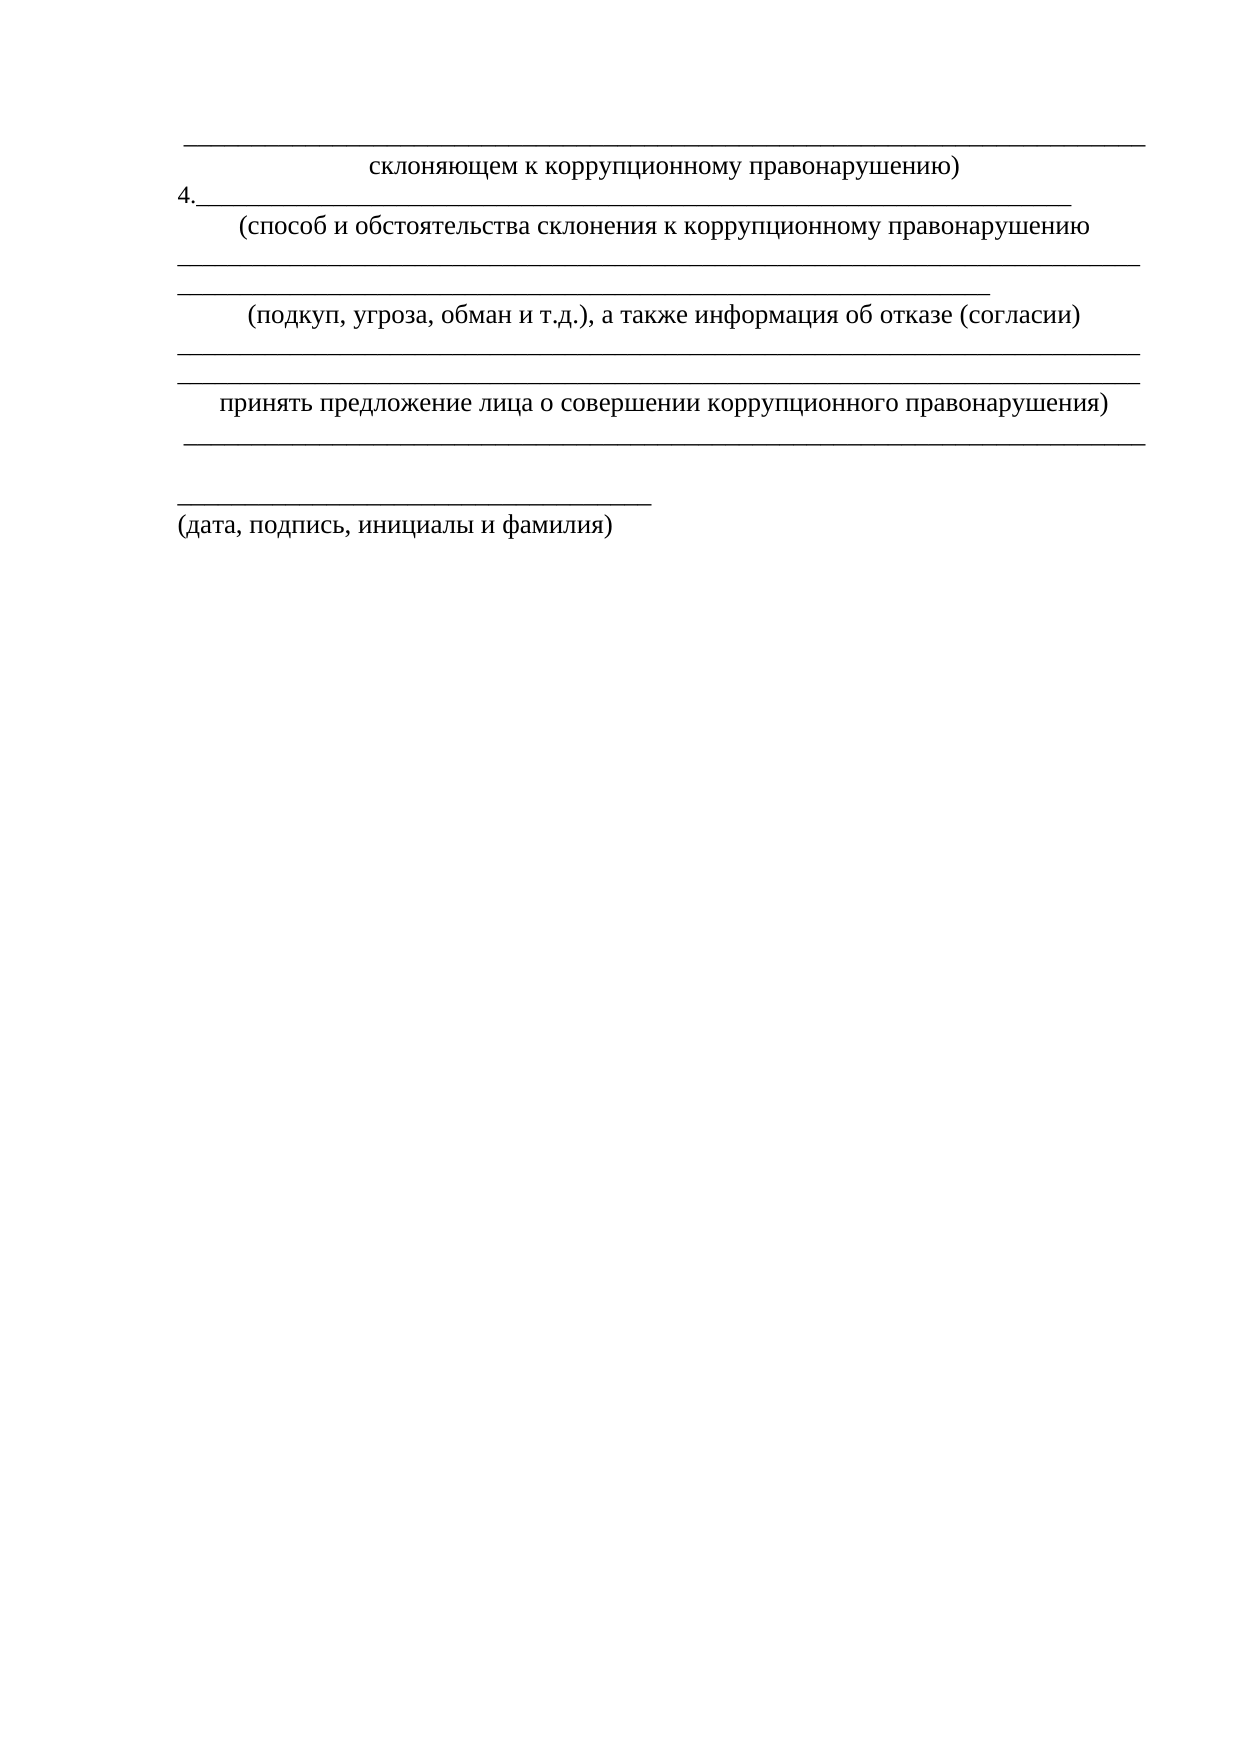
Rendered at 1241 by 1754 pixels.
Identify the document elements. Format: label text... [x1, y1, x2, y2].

text принять предложение лица о совершении коррупционного правонарушения) [177, 386, 1152, 418]
text ______________________________________________________________________________________________________________________________________________ [177, 240, 1152, 298]
text _______________________________________________________________________ [177, 418, 1152, 449]
text склоняющем к коррупционному правонарушению) [177, 149, 1152, 180]
text _______________________________________________________________________ [177, 118, 1152, 149]
text (дата, подпись, инициалы и фамилия) [177, 509, 1152, 540]
text __________________________________________________________________________________________________________________________________________________________ [177, 329, 1152, 386]
text ___________________________________ [177, 477, 1152, 509]
text (способ и обстоятельства склонения к коррупционному правонарушению [177, 209, 1152, 240]
text (подкуп, угроза, обман и т.д.), а также информация об отказе (согласии) [177, 298, 1152, 329]
text 4.______________________________________________________________________ [177, 180, 1152, 209]
